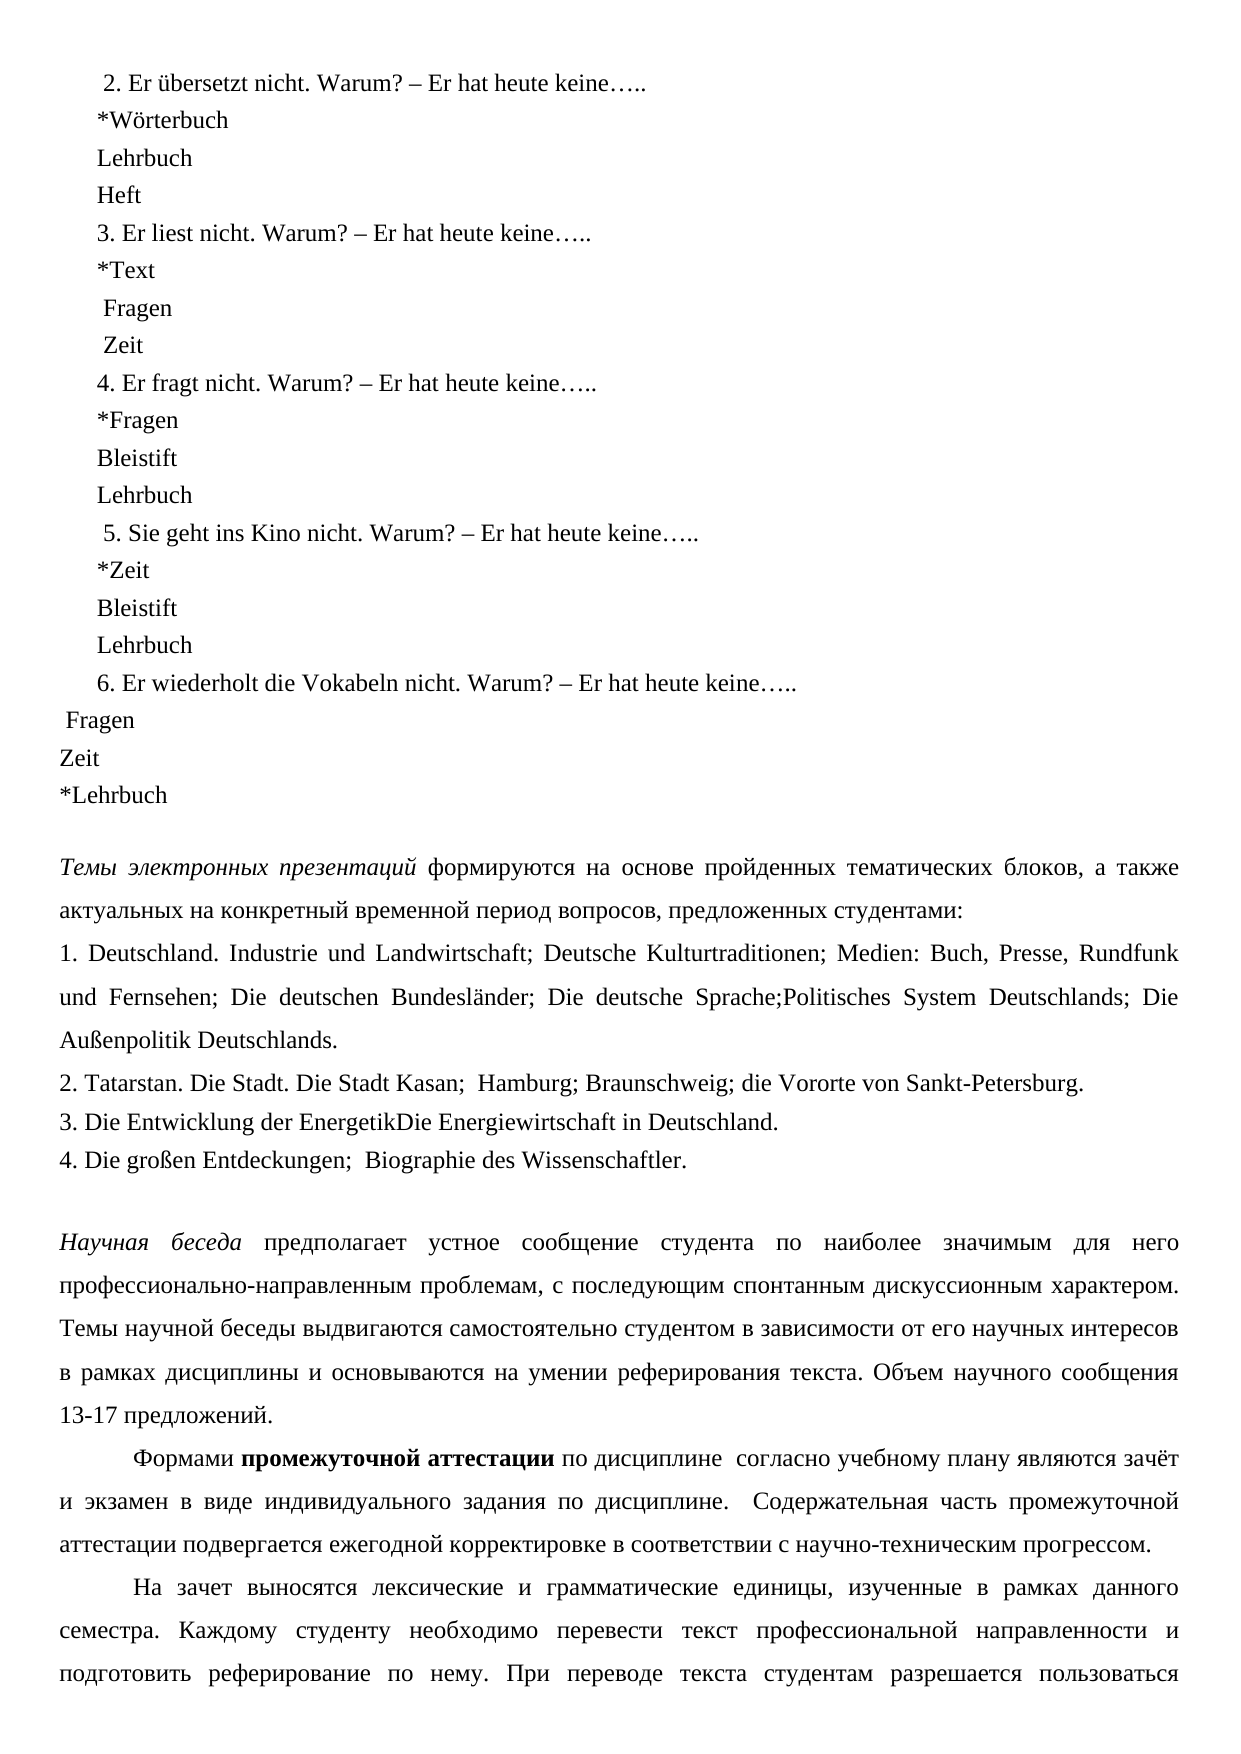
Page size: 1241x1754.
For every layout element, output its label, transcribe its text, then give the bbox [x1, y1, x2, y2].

text Темы электронных презентаций формируются на основе пройденных тематических блоков, а также актуальных на конкретный временной период вопросов, предложенных студентами: [59, 852, 1180, 924]
text Lehrbuch [22, 622, 1143, 659]
text Fragen [22, 284, 1143, 322]
text Bleistift [22, 434, 1143, 472]
text 3. Er liest nicht. Warum? – Er hat heute keine….. [22, 209, 1143, 247]
text *Wörterbuch [22, 97, 1143, 134]
text Heft [22, 172, 1143, 209]
text *Text [22, 247, 1143, 284]
text 3. Die Entwicklung der EnergetikDie Energiewirtschaft in Deutschland. [59, 1107, 1180, 1135]
text 1. Deutschland. Industrie und Landwirtschaft; Deutsche Kulturtraditionen; Medien: Buch, Presse, Rundfunk und Fernsehen; Die deutschen Bundesländer; Die deutsche Sprache;Politisches System Deutschlands; Die Außenpolitik Deutschlands. [59, 938, 1180, 1053]
text Формами промежуточной аттестации по дисциплине согласно учебному плану являются зачёт и экзамен в виде индивидуального задания по дисциплине. Содержательная часть промежуточной аттестации подвергается ежегодной корректировке в соответствии с научно-техническим прогрессом. [59, 1443, 1180, 1558]
text Научная беседа предполагает устное сообщение студента по наиболее значимым для него профессионально-направленным проблемам, с последующим спонтанным дискуссионным характером. Темы научной беседы выдвигаются самостоятельно студентом в зависимости от его научных интересов в рамках дисциплины и основываются на умении реферирования текста. Объем научного сообщения 13-17 предложений. [59, 1227, 1180, 1428]
text Bleistift [22, 584, 1143, 622]
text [59, 1572, 1180, 1687]
text 5. Sie geht ins Kino nicht. Warum? – Er hat heute keine….. [22, 509, 1143, 547]
text 4. Er fragt nicht. Warum? – Er hat heute keine….. [22, 359, 1143, 397]
text Lehrbuch [22, 472, 1143, 509]
text 4. Die großen Entdeckungen; Biographie des Wissenschaftler. [59, 1145, 1180, 1174]
text *Fragen [22, 397, 1143, 434]
text 2. Er übersetzt nicht. Warum? – Er hat heute keine….. [22, 59, 1143, 97]
text Zeit [59, 734, 1143, 772]
text Zeit [22, 322, 1143, 359]
text Fragen [59, 697, 1143, 734]
text 6. Er wiederholt die Vokabeln nicht. Warum? – Er hat heute keine….. [22, 659, 1143, 697]
text 2. Tatarstan. Die Stadt. Die Stadt Kasan; Hamburg; Braunschweig; die Vororte von Sankt-Petersburg. [59, 1068, 1180, 1097]
text *Zeit [22, 547, 1143, 584]
text Lehrbuch [22, 134, 1143, 172]
text *Lehrbuch [59, 772, 1143, 809]
